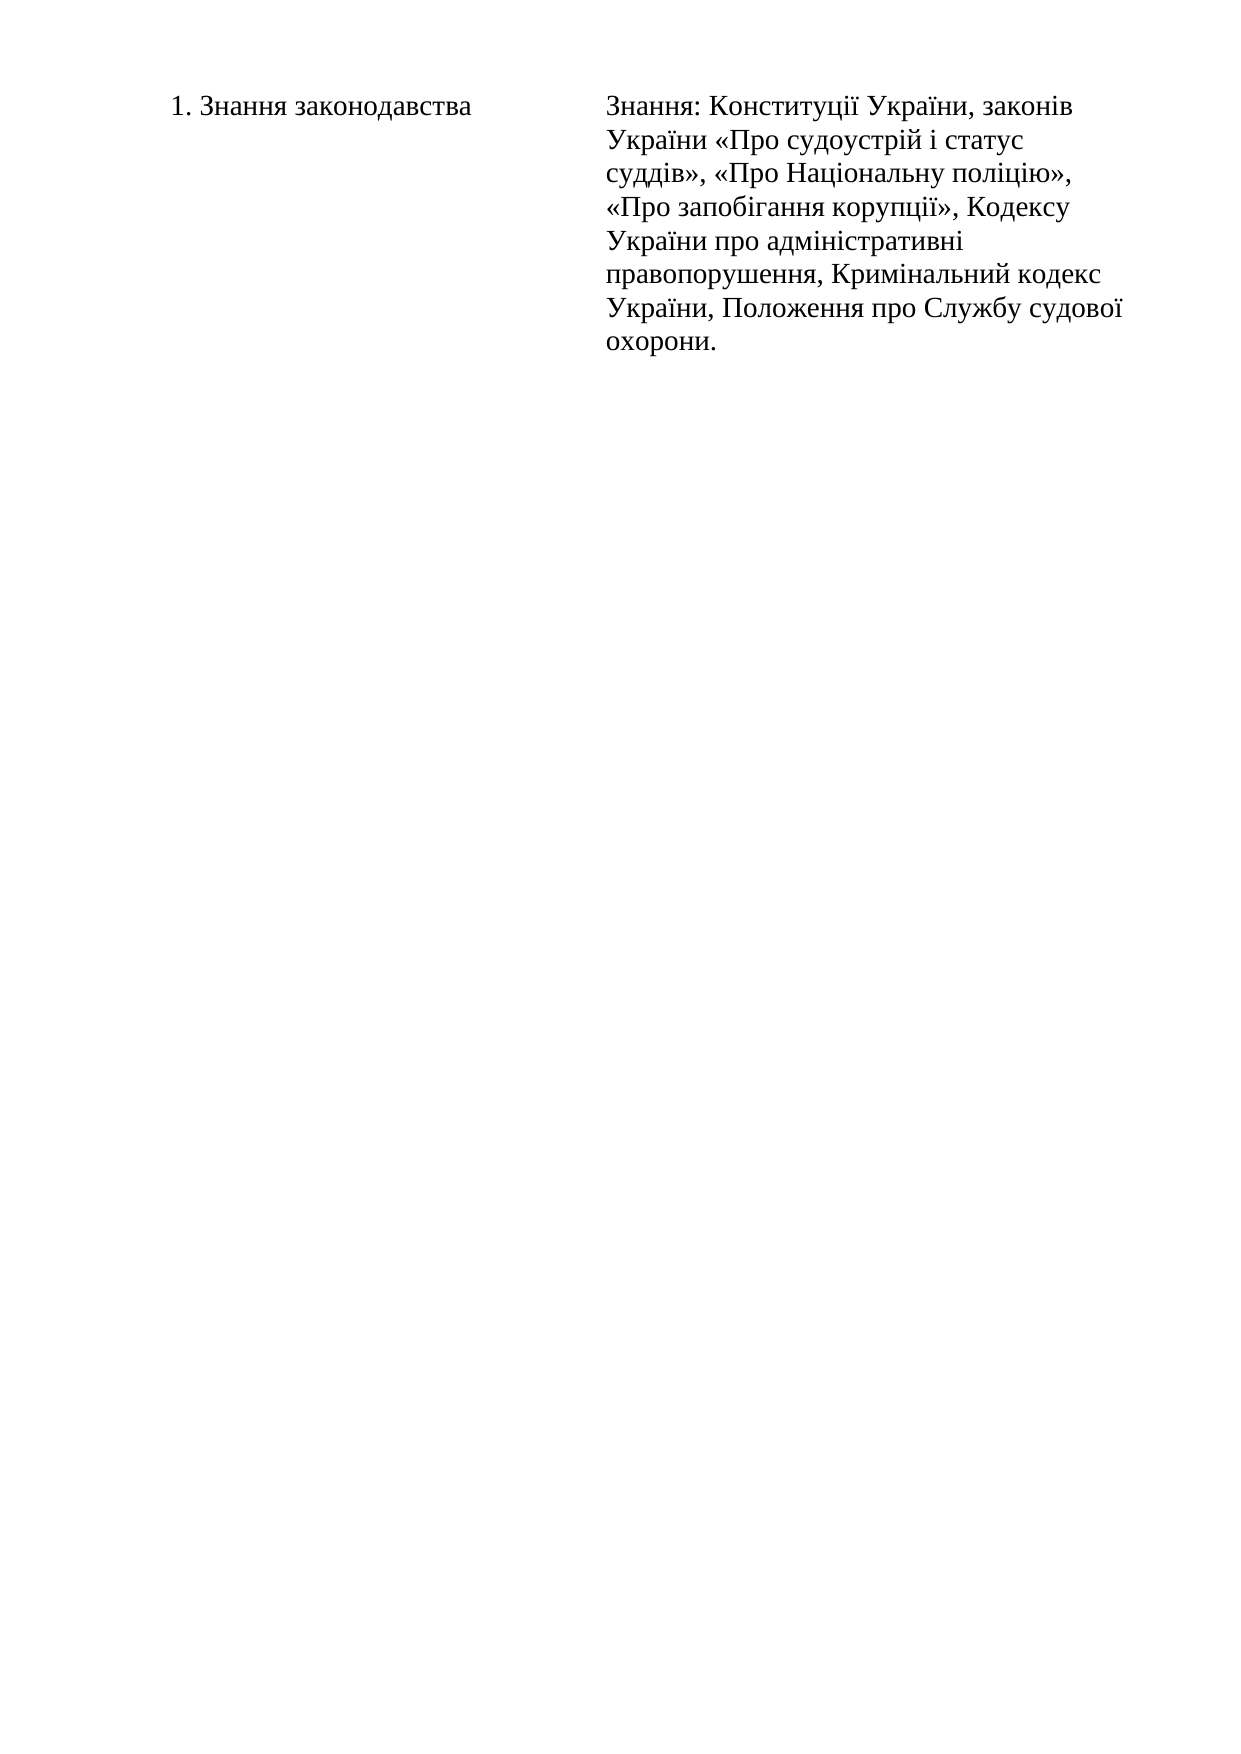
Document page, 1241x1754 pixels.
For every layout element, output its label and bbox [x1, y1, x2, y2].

table_header [148, 89, 1152, 391]
